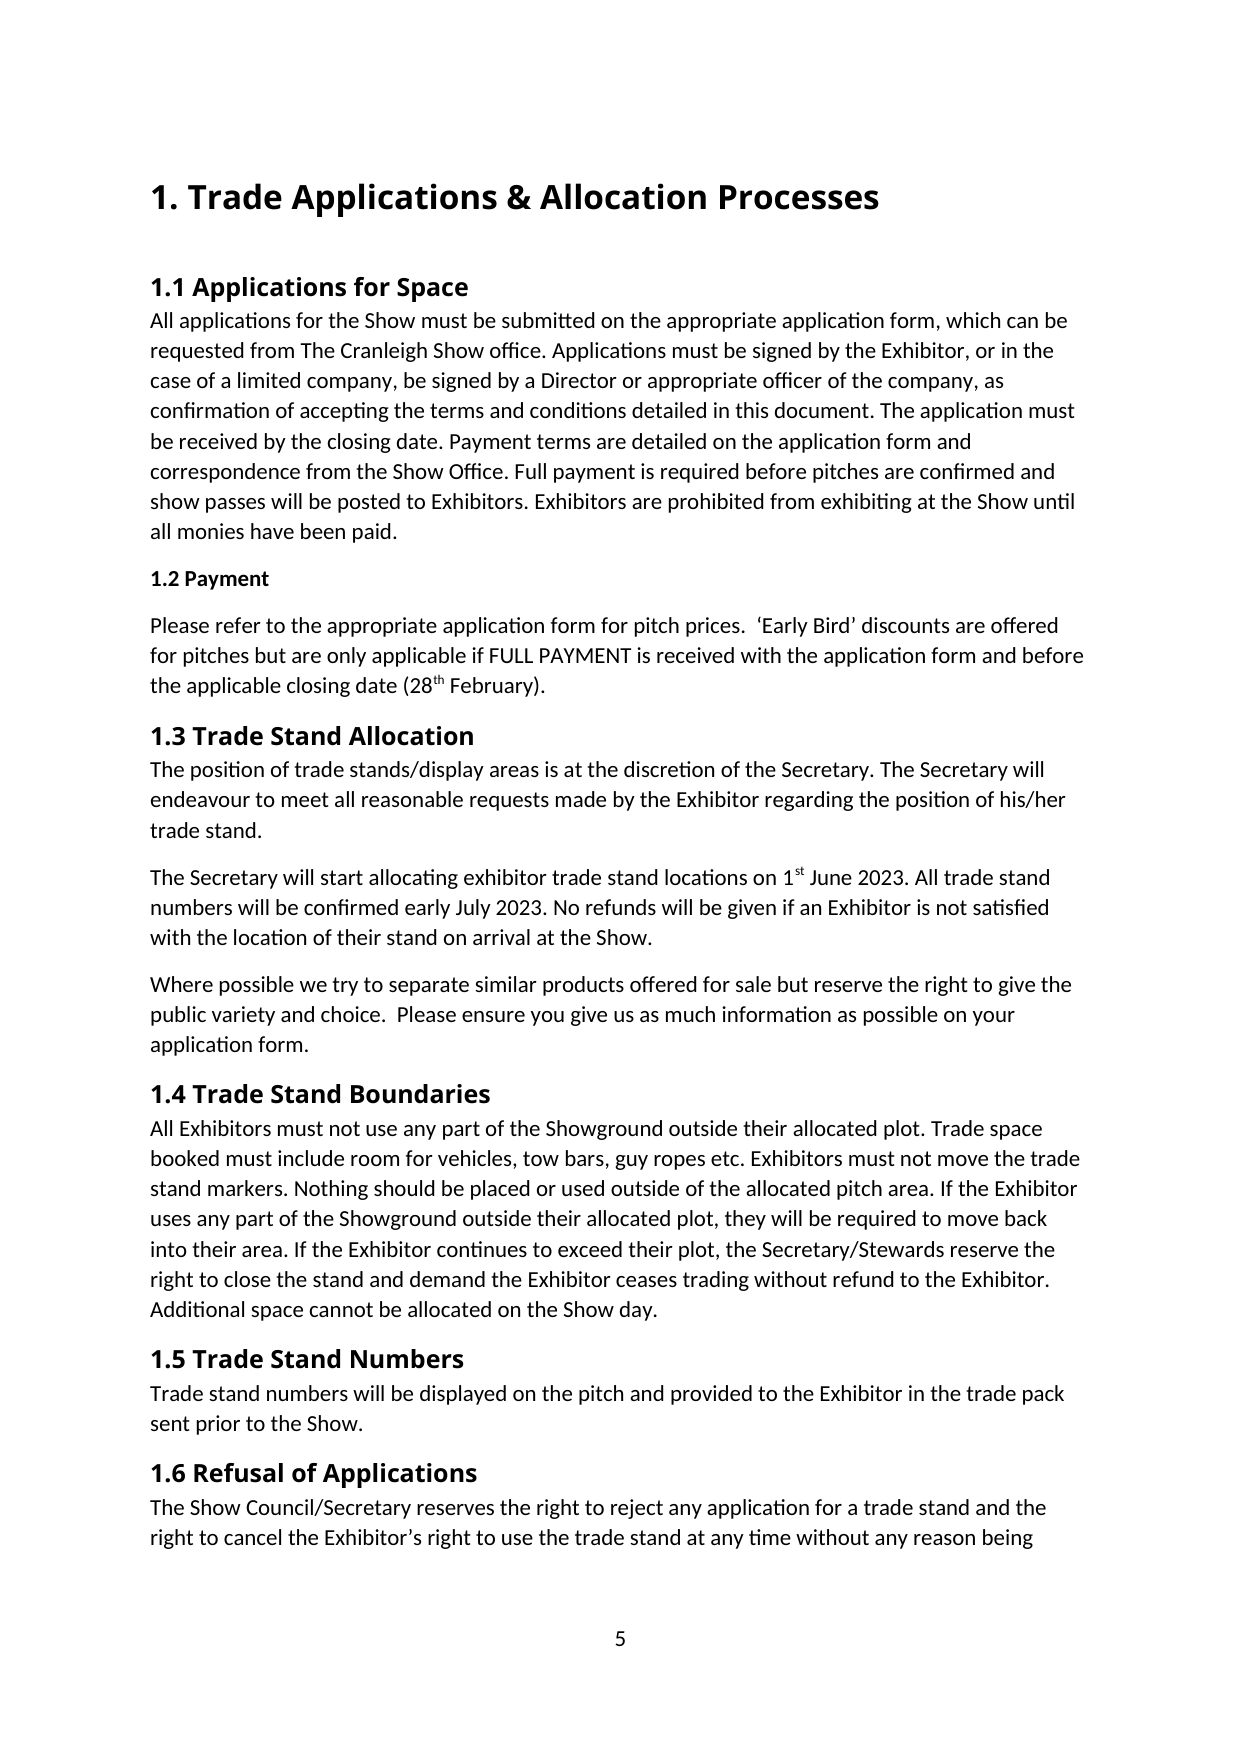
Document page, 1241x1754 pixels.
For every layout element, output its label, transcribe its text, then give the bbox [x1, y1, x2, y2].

subtitle 1.3 Trade Stand Allocation [150, 718, 1090, 753]
text All applications for the Show must be submitted on the appropriate application form, which can be requested from The Cranleigh Show office. Applications must be signed by the Exhibitor, or in the case of a limited company, be signed by a Director or appropriate officer of the company, as confirmation of accepting the terms and conditions detailed in this document. The application must be received by the closing date. Payment terms are detailed on the application form and correspondence from the Show Office. Full payment is required before pitches are confirmed and show passes will be posted to Exhibitors. Exhibitors are prohibited from exhibiting at the Show until all monies have been paid. [150, 306, 1090, 546]
subtitle 1.6 Refusal of Applications [150, 1456, 1090, 1490]
text Where possible we try to separate similar products offered for sale but reserve the right to give the public variety and choice. Please ensure you give us as much information as possible on your application form. [150, 970, 1090, 1058]
subtitle 1.1 Applications for Space [150, 269, 1090, 303]
subtitle 1.5 Trade Stand Numbers [150, 1342, 1090, 1376]
text All Exhibitors must not use any part of the Showground outside their allocated plot. Trade space booked must include room for vehicles, tow bars, guy ropes etc. Exhibitors must not move the trade stand markers. Nothing should be placed or used outside of the allocated pitch area. If the Exhibitor uses any part of the Showground outside their allocated plot, they will be required to move back into their area. If the Exhibitor continues to exceed their plot, the Secretary/Stewards reserve the right to close the stand and demand the Exhibitor ceases trading without refund to the Exhibitor. Additional space cannot be allocated on the Show day. [150, 1114, 1090, 1323]
text The Secretary will start allocating exhibitor trade stand locations on 1st June 2023. All trade stand numbers will be confirmed early July 2023. No refunds will be given if an Exhibitor is not satisfied with the location of their stand on arrival at the Show. [150, 863, 1090, 951]
text 1.2 Payment [150, 564, 1090, 592]
subtitle 1.4 Trade Stand Boundaries [150, 1077, 1090, 1111]
subtitle Trade Applications & Allocation Processes [150, 173, 1090, 219]
text The position of trade stands/display areas is at the discretion of the Secretary. The Secretary will endeavour to meet all reasonable requests made by the Exhibitor regarding the position of his/her trade stand. [150, 755, 1090, 844]
text Trade stand numbers will be displayed on the pitch and provided to the Exhibitor in the trade pack sent prior to the Show. [150, 1379, 1090, 1437]
text Please refer to the appropriate application form for pitch prices. ‘Early Bird’ discounts are offered for pitches but are only applicable if FULL PAYMENT is received with the application form and before the applicable closing date (28th February). [150, 611, 1090, 700]
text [150, 1493, 1090, 1551]
